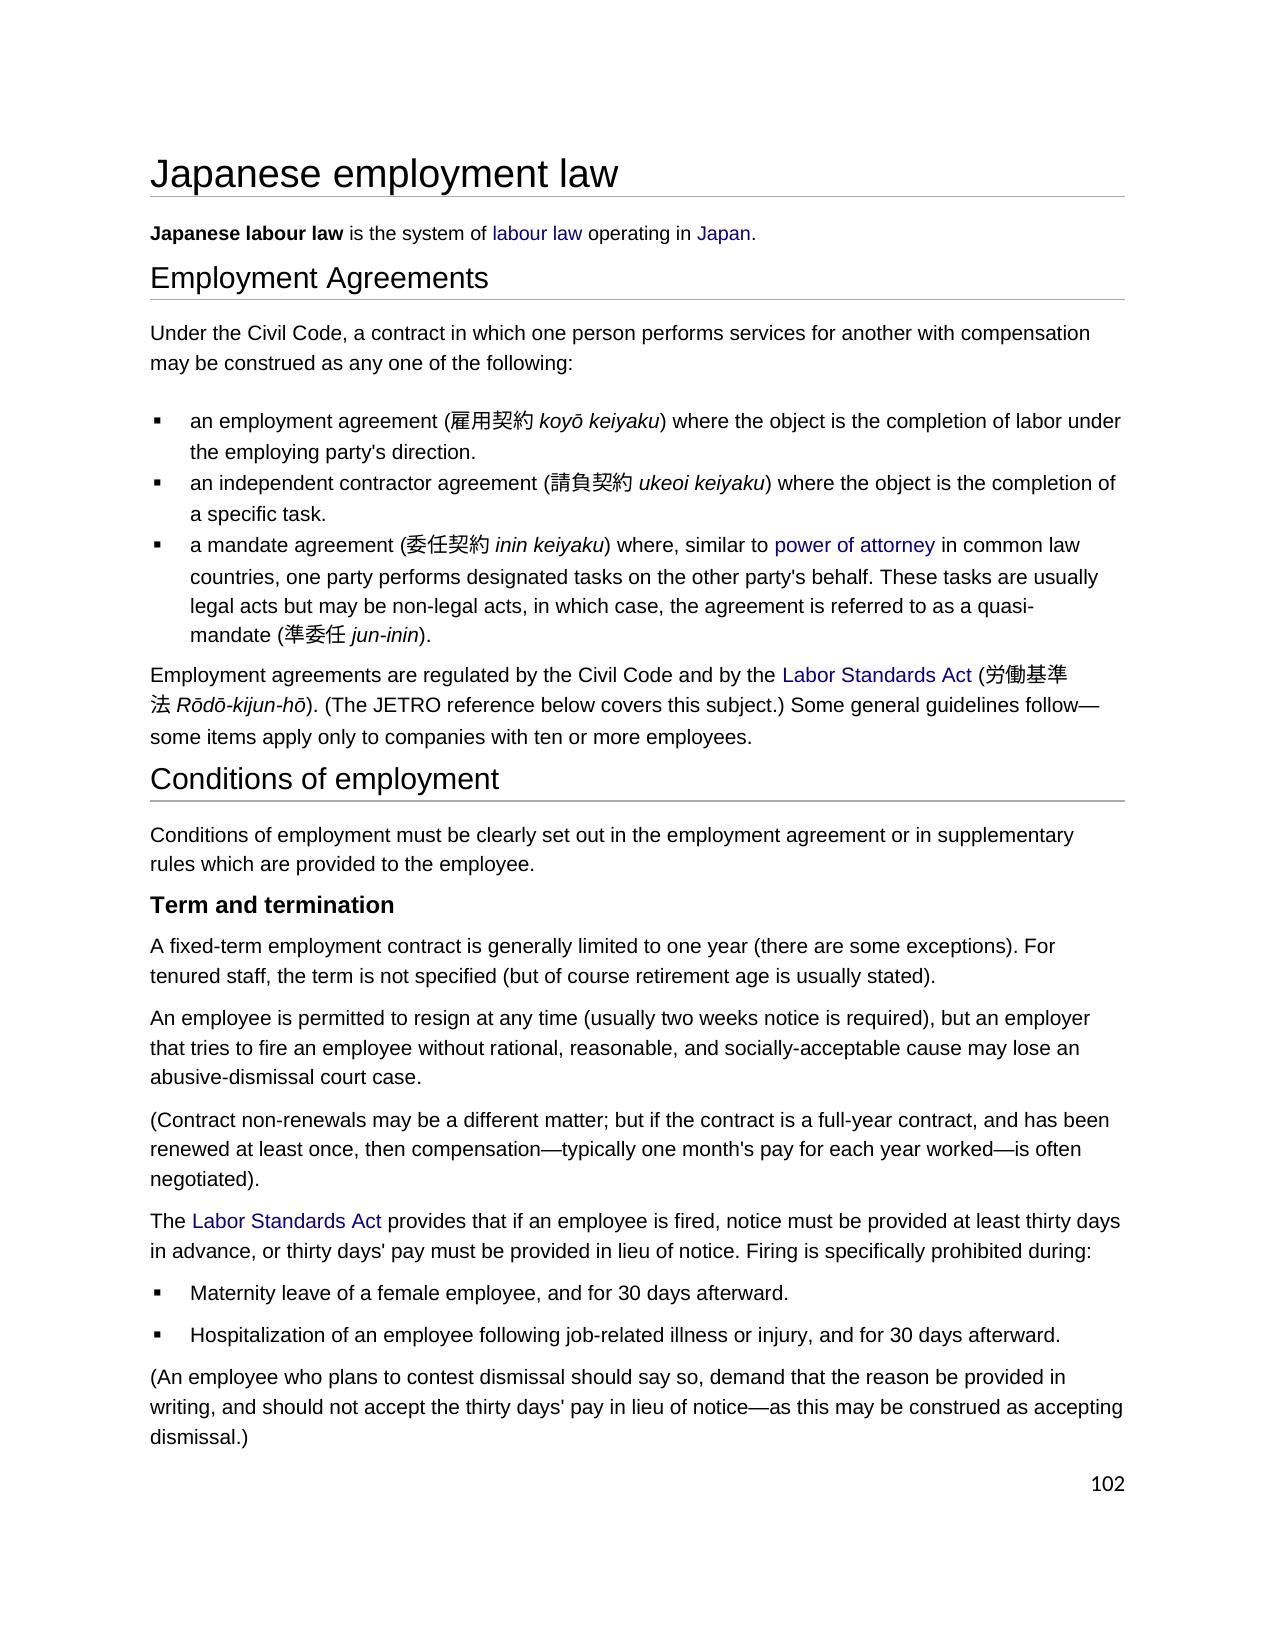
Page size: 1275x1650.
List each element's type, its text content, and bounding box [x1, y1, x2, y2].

text Conditions of employment must be clearly set out in the employment agreement or in supplementary rules which are provided to the employee. [150, 817, 1125, 876]
text Japanese labour law is the system of labour law operating in Japan. [150, 207, 1125, 245]
list Maternity leave of a female employee, and for 30 days afterward. [152, 1275, 1125, 1305]
subtitle Term and termination [150, 888, 1125, 918]
list a mandate agreement (委任契約 inin keiyaku) where, similar to power of attorney in common law countries, one party performs designated tasks on the other party's behalf. These tasks are usually legal acts but may be non-legal acts, in which case, the agreement is referred to as a quasi-mandate (準委任 jun-inin). [152, 529, 1125, 648]
text (An employee who plans to contest dismissal should say so, demand that the reason be provided in writing, and should not accept the thirty days' pay in lieu of notice—as this may be construed as accepting dismissal.) [150, 1359, 1125, 1448]
list an employment agreement (雇用契約 koyō keiyaku) where the object is the completion of labor under the employing party's direction. [152, 404, 1125, 464]
text Under the Civil Code, a contract in which one person performs services for another with compensation may be construed as any one of the following: [150, 315, 1125, 375]
text Employment agreements are regulated by the Civil Code and by the Labor Standards Act (労働基準法 Rōdō-kijun-hō). (The JETRO reference below covers this subject.) Some general guidelines follow—some items apply only to companies with ten or more employees. [150, 658, 1125, 749]
text The Labor Standards Act provides that if an employee is fired, notice must be provided at least thirty days in advance, or thirty days' pay must be provided in lieu of notice. Firing is specifically prohibited during: [150, 1203, 1125, 1263]
text (Contract non-renewals may be a different matter; but if the contract is a full-year contract, and has been renewed at least once, then compensation—typically one month's pay for each year worked—is often negotiated). [150, 1102, 1125, 1191]
text An employee is permitted to resign at any time (usually two weeks notice is required), but an employer that tries to fire an employee without rational, reasonable, and socially-acceptable cause may lose an abusive-dismissal court case. [150, 1000, 1125, 1089]
text A fixed-term employment contract is generally limited to one year (there are some exceptions). For tenured staff, the term is not specified (but of course retirement age is usually stated). [150, 928, 1125, 988]
subtitle Conditions of employment [150, 761, 1125, 800]
list an independent contractor agreement (請負契約 ukeoi keiyaku) where the object is the completion of a specific task. [152, 466, 1125, 526]
list Hospitalization of an employee following job-related illness or injury, and for 30 days afterward. [152, 1317, 1125, 1347]
text Japanese employment law [150, 150, 1125, 196]
text Employment Agreements [150, 257, 1125, 299]
